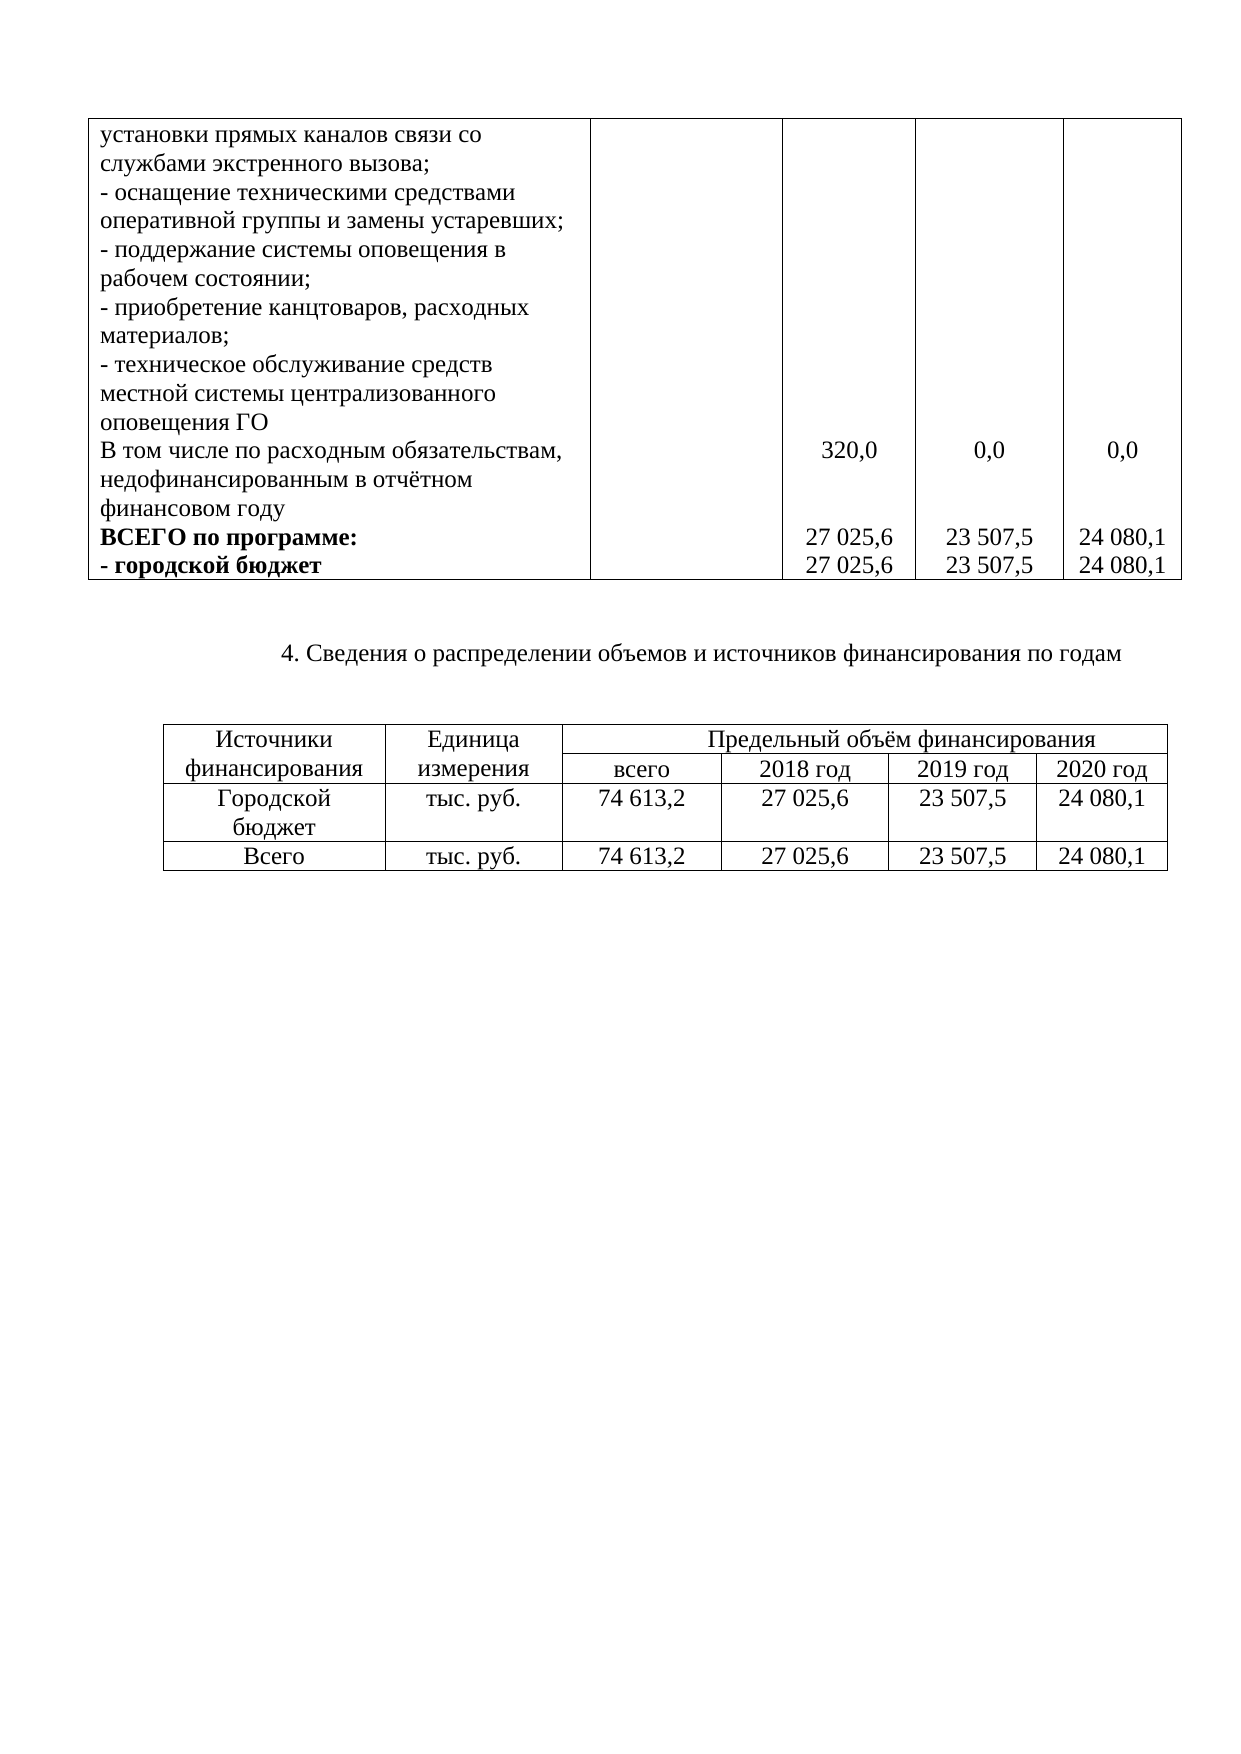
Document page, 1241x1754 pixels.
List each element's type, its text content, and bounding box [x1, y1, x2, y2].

table_header Предельный объём финансирования [563, 725, 1167, 753]
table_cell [783, 119, 915, 579]
table_cell 2018 год [722, 754, 888, 782]
table_cell 2019 год [889, 754, 1036, 782]
table_header Источники финансирования [164, 725, 385, 782]
table_cell 27 025,6 [722, 842, 888, 870]
table_cell 74 613,2 [563, 784, 721, 841]
table_cell 27 025,6 [722, 784, 888, 841]
table_cell Всего [164, 842, 385, 870]
table_cell Городской бюджет [164, 784, 385, 841]
table_cell 24 080,1 [1037, 842, 1167, 870]
table_header Единица измерения [386, 725, 562, 782]
text 4. Сведения о распределении объемов и источников финансирования по годам [177, 638, 1152, 666]
table_cell 2020 год [1037, 754, 1167, 782]
table_cell 23 507,5 [889, 784, 1036, 841]
table_cell всего [563, 754, 721, 782]
table_cell тыс. руб. [386, 842, 562, 870]
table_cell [916, 119, 1063, 579]
table_cell [591, 119, 782, 579]
table_cell 24 080,1 [1037, 784, 1167, 841]
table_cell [89, 119, 590, 579]
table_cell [1064, 119, 1181, 579]
table_cell 23 507,5 [889, 842, 1036, 870]
table_cell 74 613,2 [563, 842, 721, 870]
table_cell тыс. руб. [386, 784, 562, 841]
